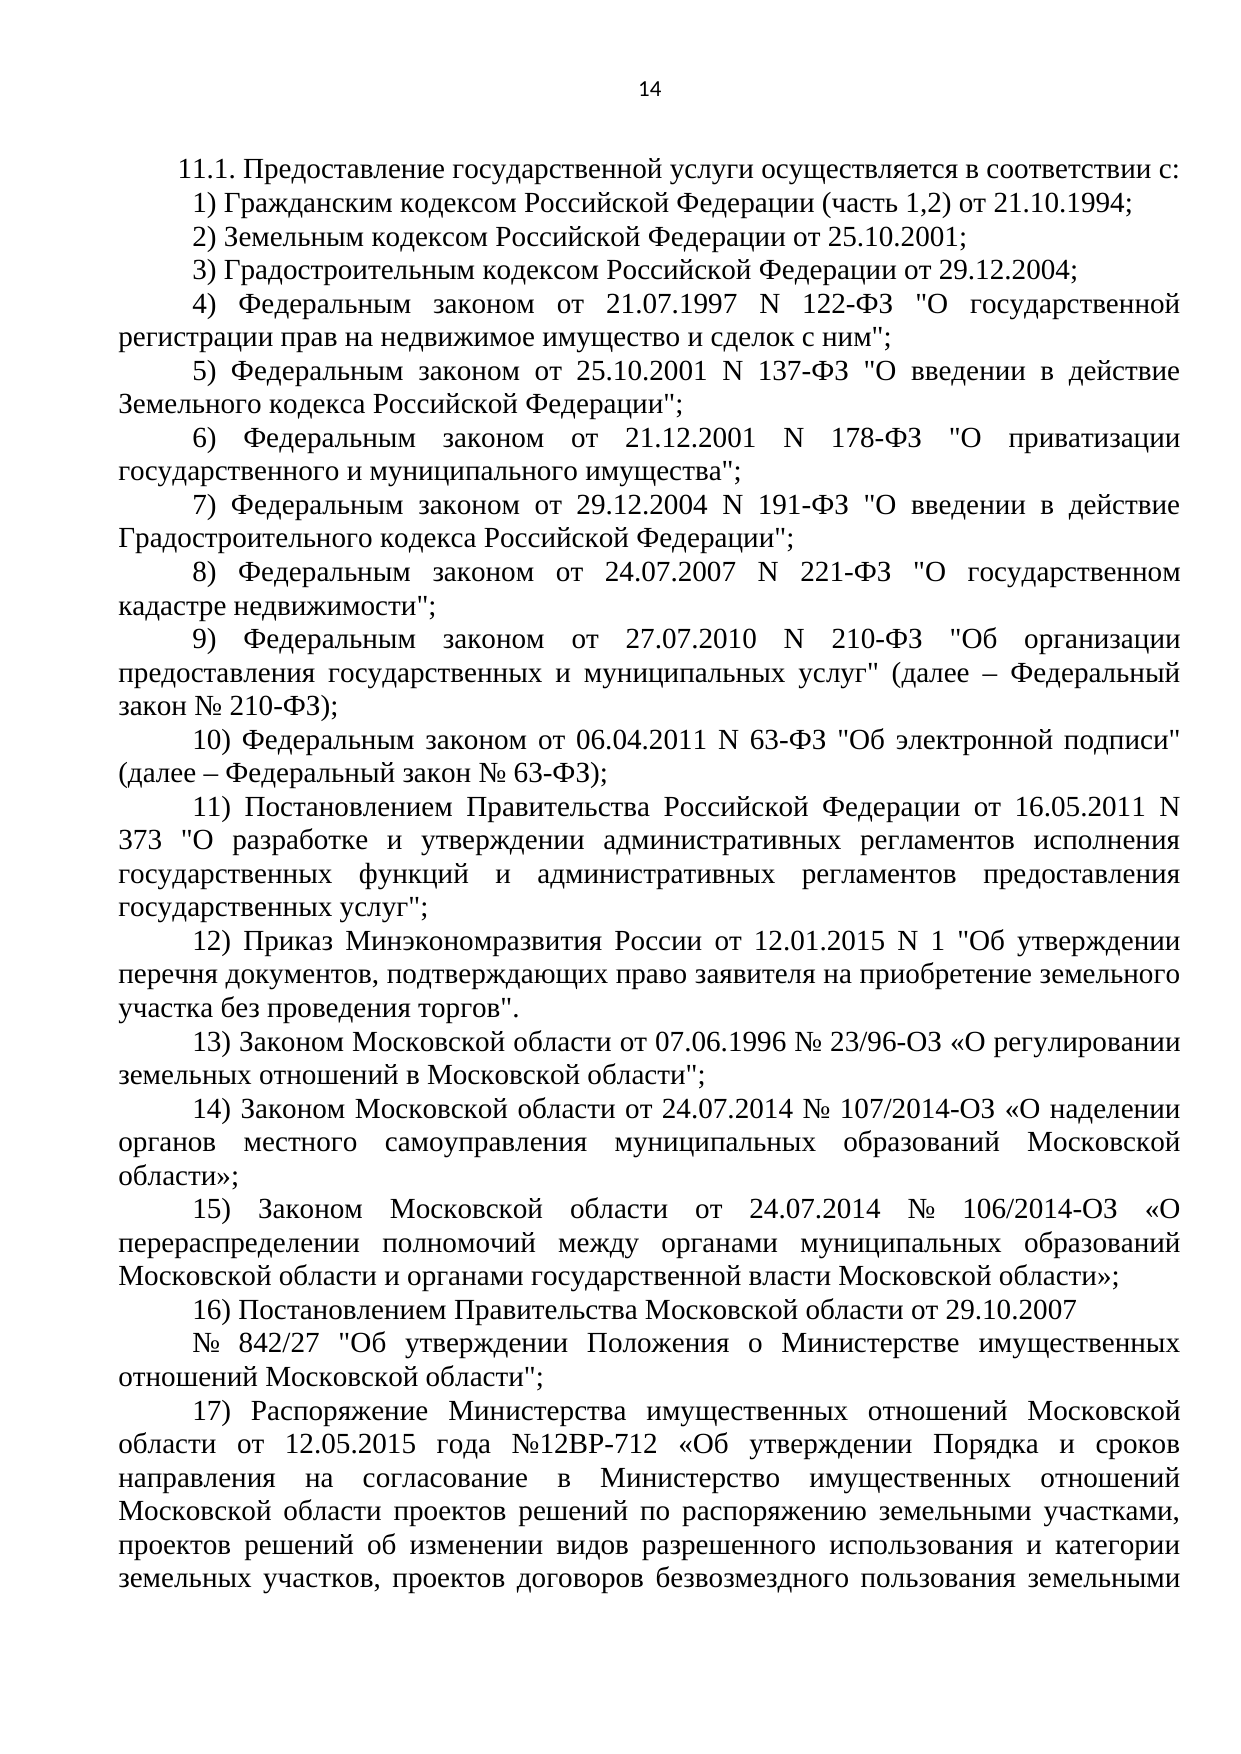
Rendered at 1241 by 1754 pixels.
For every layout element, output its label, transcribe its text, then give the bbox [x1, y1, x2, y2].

text 11.1. Предоставление государственной услуги осуществляется в соответствии с: [118, 152, 1181, 185]
text 10) Федеральным законом от 06.04.2011 N 63-ФЗ "Об электронной подписи" (далее – Федеральный закон № 63-ФЗ); [118, 722, 1181, 789]
text 12) Приказ Минэкономразвития России от 12.01.2015 N 1 "Об утверждении перечня документов, подтверждающих право заявителя на приобретение земельного участка без проведения торгов". [118, 923, 1181, 1024]
text 1) Гражданским кодексом Российской Федерации (часть 1,2) от 21.10.1994; [118, 185, 1181, 219]
text 14) Законом Московской области от 24.07.2014 № 107/2014-ОЗ «О наделении органов местного самоуправления муниципальных образований Московской области»; [118, 1091, 1181, 1191]
text 5) Федеральным законом от 25.10.2001 N 137-ФЗ "О введении в действие Земельного кодекса Российской Федерации"; [118, 353, 1181, 420]
text 9) Федеральным законом от 27.07.2010 N 210-ФЗ "Об организации предоставления государственных и муниципальных услуг" (далее – Федеральный закон № 210-ФЗ); [118, 621, 1181, 722]
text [118, 1393, 1181, 1594]
text 15) Законом Московской области от 24.07.2014 № 106/2014-ОЗ «О перераспределении полномочий между органами муниципальных образований Московской области и органами государственной власти Московской области»; [118, 1191, 1181, 1292]
text 16) Постановлением Правительства Московской области от 29.10.2007 [118, 1292, 1181, 1326]
text 11) Постановлением Правительства Российской Федерации от 16.05.2011 N 373 "О разработке и утверждении административных регламентов исполнения государственных функций и административных регламентов предоставления государственных услуг"; [118, 789, 1181, 923]
text 6) Федеральным законом от 21.12.2001 N 178-ФЗ "О приватизации государственного и муниципального имущества"; [118, 420, 1181, 487]
text 4) Федеральным законом от 21.07.1997 N 122-ФЗ "О государственной регистрации прав на недвижимое имущество и сделок с ним"; [118, 286, 1181, 353]
text 13) Законом Московской области от 07.06.1996 № 23/96-ОЗ «О регулировании земельных отношений в Московской области"; [118, 1024, 1181, 1091]
text № 842/27 "Об утверждении Положения о Министерстве имущественных отношений Московской области"; [118, 1326, 1181, 1393]
text 3) Градостроительным кодексом Российской Федерации от 29.12.2004; [118, 252, 1181, 286]
text 7) Федеральным законом от 29.12.2004 N 191-ФЗ "О введении в действие Градостроительного кодекса Российской Федерации"; [118, 487, 1181, 554]
text 8) Федеральным законом от 24.07.2007 N 221-ФЗ "О государственном кадастре недвижимости"; [118, 554, 1181, 621]
text 2) Земельным кодексом Российской Федерации от 25.10.2001; [118, 219, 1181, 252]
